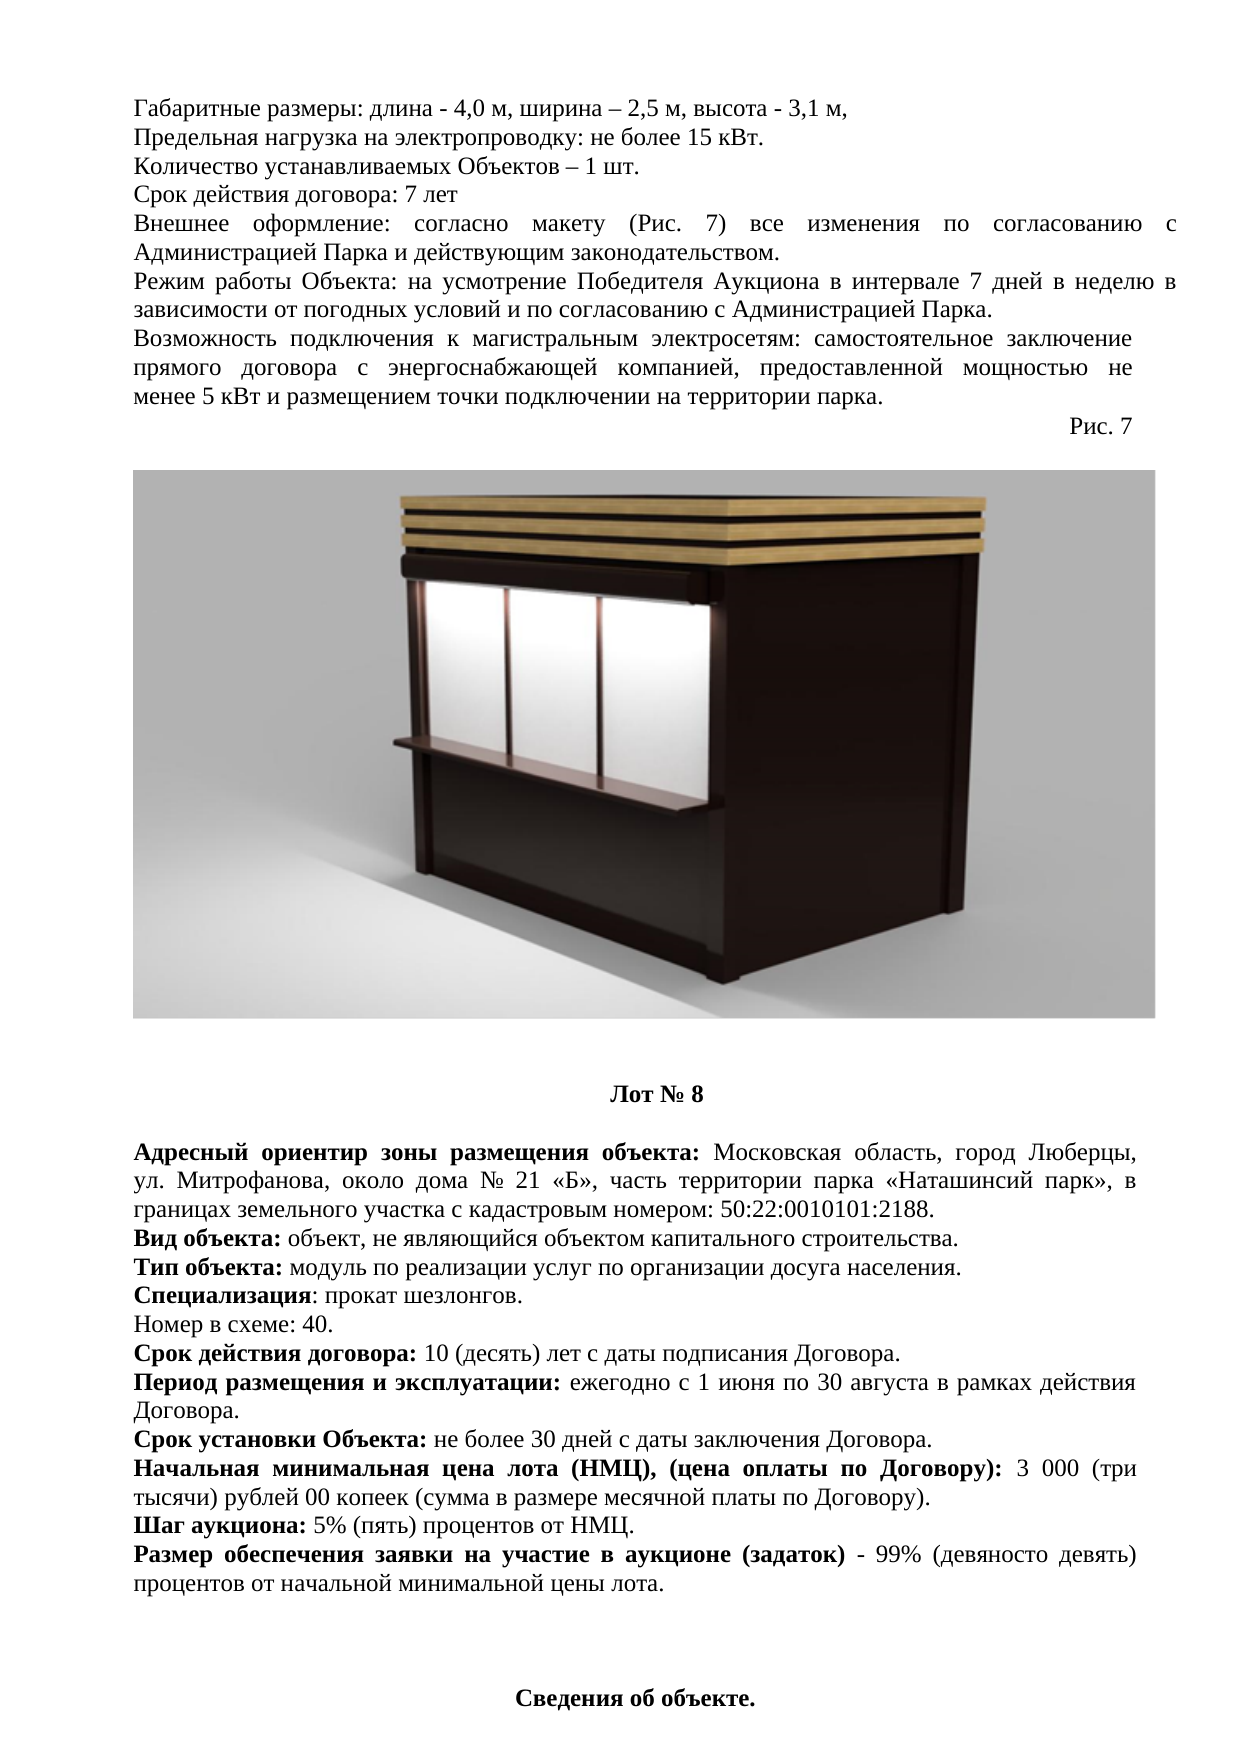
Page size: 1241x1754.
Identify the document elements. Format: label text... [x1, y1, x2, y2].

text Период размещения и эксплуатации: ежегодно с 1 июня по 30 августа в рамках действия Договора. [133, 1367, 1137, 1424]
text Внешнее оформление: согласно макету (Рис. 7) все изменения по согласованию с Администрацией Парка и действующим законодательством. [133, 208, 1178, 266]
text Срок действия договора: 7 лет [133, 179, 1178, 208]
text Тип объекта: модуль по реализации услуг по организации досуга населения. [133, 1252, 1137, 1280]
text Специализация: прокат шезлонгов. [133, 1280, 1137, 1309]
text Срок установки Объекта: не более 30 дней с даты заключения Договора. [133, 1424, 1137, 1453]
text Габаритные размеры: длина - 4,0 м, ширина – 2,5 м, высота - 3,1 м, [133, 93, 1178, 122]
text Сведения об объекте. [133, 1683, 1137, 1712]
text Предельная нагрузка на электропроводку: не более 15 кВт. [133, 122, 1178, 151]
text Режим работы Объекта: на усмотрение Победителя Аукциона в интервале 7 дней в неделю в зависимости от погодных условий и по согласованию с Администрацией Парка. [133, 266, 1178, 323]
text Рис. 7 [133, 411, 1132, 439]
text Количество устанавливаемых Объектов – 1 шт. [133, 151, 1178, 179]
text Начальная минимальная цена лота (НМЦ), (цена оплаты по Договору): 3 000 (три тысячи) рублей 00 копеек (сумма в размере месячной платы по Договору). [133, 1453, 1137, 1510]
text Номер в схеме: 40. [133, 1309, 1137, 1338]
text Размер обеспечения заявки на участие в аукционе (задаток) - 99% (девяносто девять) процентов от начальной минимальной цены лота. [133, 1539, 1137, 1597]
subtitle Лот № 8 [133, 1079, 1181, 1108]
text Возможность подключения к магистральным электросетям: самостоятельное заключение прямого договора с энергоснабжающей компанией, предоставленной мощностью не менее 5 кВт и размещением точки подключении на территории парка. [133, 323, 1132, 409]
text Адресный ориентир зоны размещения объекта: Московская область, город Люберцы, ул. Митрофанова, около дома № 21 «Б», часть территории парка «Наташинсий парк», в границах земельного участка с кадастровым номером: 50:22:0010101:2188. [133, 1137, 1137, 1223]
text Вид объекта: объект, не являющийся объектом капитального строительства. [133, 1223, 1137, 1252]
text Срок действия договора: 10 (десять) лет с даты подписания Договора. [133, 1338, 1137, 1367]
text Шаг аукциона: 5% (пять) процентов от НМЦ. [133, 1510, 1137, 1539]
picture [133, 470, 1157, 1020]
